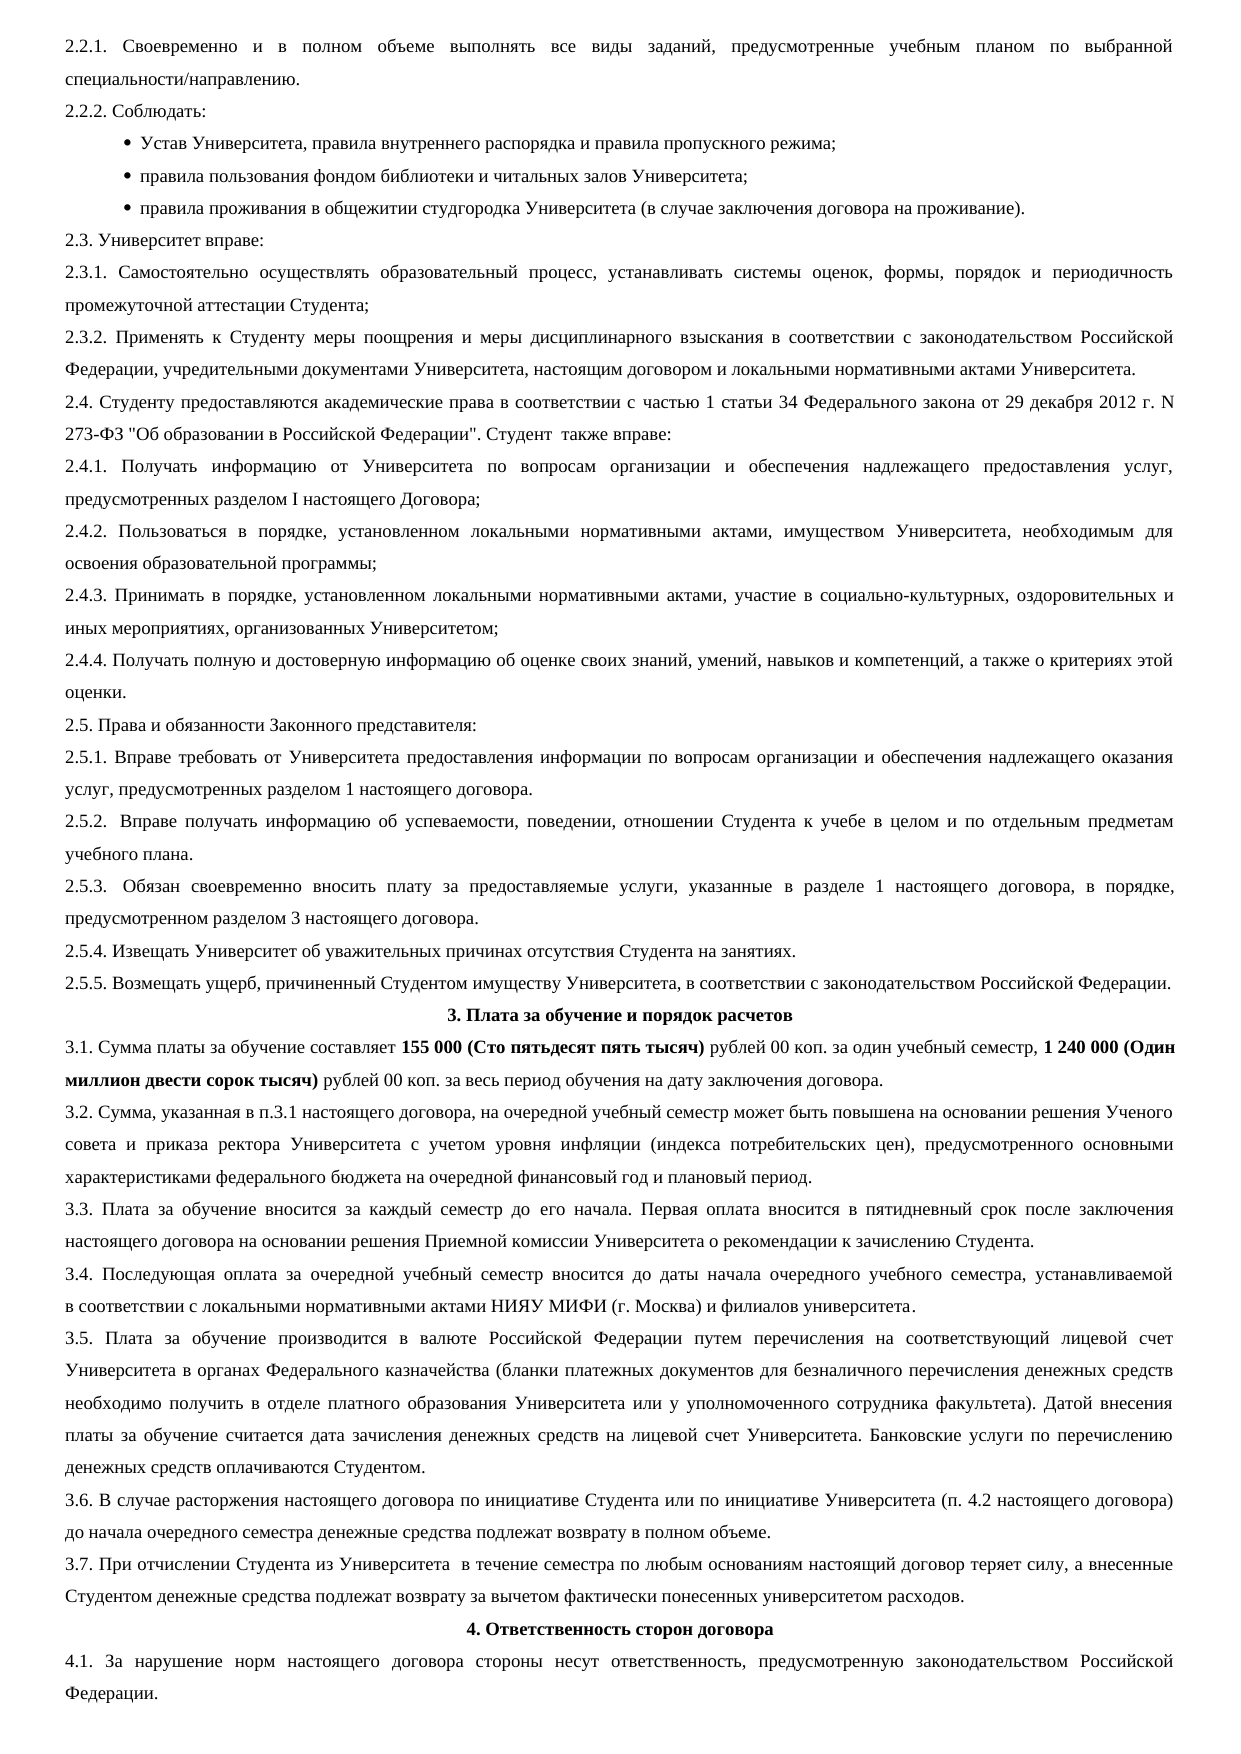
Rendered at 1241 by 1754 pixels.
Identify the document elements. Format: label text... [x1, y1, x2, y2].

text 3.3. Плата за обучение вносится за каждый семестр до его начала. Первая оплата вносится в пятидневный срок после заключения настоящего договора на основании решения Приемной комиссии Университета о рекомендации к зачислению Студента. [65, 1198, 1175, 1252]
text 3.1. Сумма платы за обучение составляет 155 000 (Сто пятьдесят пять тысяч) рублей 00 коп. за один учебный семестр, 1 240 000 (Один миллион двести сорок тысяч) рублей 00 коп. за весь период обучения на дату заключения договора. [65, 1036, 1175, 1090]
text 2.5.1. Вправе требовать от Университета предоставления информации по вопросам организации и обеспечения надлежащего оказания услуг, предусмотренных разделом 1 настоящего договора. [65, 746, 1175, 800]
text 2.5.4. Извещать Университет об уважительных причинах отсутствия Студента на занятиях. [65, 939, 1175, 961]
text 2.3.2. Применять к Студенту меры поощрения и меры дисциплинарного взыскания в соответствии с законодательством Российской Федерации, учредительными документами Университета, настоящим договором и локальными нормативными актами Университета. [65, 326, 1175, 380]
text 4.1. За нарушение норм настоящего договора стороны несут ответственность, предусмотренную законодательством Российской Федерации. [65, 1650, 1175, 1704]
text 2.5. Права и обязанности Законного представителя: [65, 713, 1175, 735]
text 2.5.3. Обязан своевременно вносить плату за предоставляемые услуги, указанные в разделе 1 настоящего договора, в порядке, предусмотренном разделом 3 настоящего договора. [65, 875, 1175, 929]
text 3.2. Сумма, указанная в п.3.1 настоящего договора, на очередной учебный семестр может быть повышена на основании решения Ученого совета и приказа ректора Университета с учетом уровня инфляции (индекса потребительских цен), предусмотренного основными характеристиками федерального бюджета на очередной финансовый год и плановый период. [65, 1101, 1175, 1187]
text 2.4.1. Получать информацию от Университета по вопросам организации и обеспечения надлежащего предоставления услуг, предусмотренных разделом I настоящего Договора; [65, 455, 1175, 509]
text 2.4.3. Принимать в порядке, установленном локальными нормативными актами, участие в социально-культурных, оздоровительных и иных мероприятиях, организованных Университетом; [65, 584, 1175, 638]
text 2.4.4. Получать полную и достоверную информацию об оценке своих знаний, умений, навыков и компетенций, а также о критериях этой оценки. [65, 649, 1175, 703]
text 2.3.1. Самостоятельно осуществлять образовательный процесс, устанавливать системы оценок, формы, порядок и периодичность промежуточной аттестации Студента; [65, 261, 1175, 315]
text 2.2.2. Соблюдать: [65, 100, 1175, 122]
text 4. Ответственность сторон договора [65, 1618, 1175, 1639]
text 2.5.2. Вправе получать информацию об успеваемости, поведении, отношении Студента к учебе в целом и по отдельным предметам учебного плана. [65, 810, 1175, 864]
list Устав Университета, правила внутреннего распорядка и правила пропускного режима; [65, 132, 1175, 154]
text 2.5.5. Возмещать ущерб, причиненный Студентом имуществу Университета, в соответствии с законодательством Российской Федерации. [65, 972, 1175, 993]
text 2.4.2. Пользоваться в порядке, установленном локальными нормативными актами, имуществом Университета, необходимым для освоения образовательной программы; [65, 520, 1175, 574]
list правила пользования фондом библиотеки и читальных залов Университета; [65, 164, 1175, 186]
text 3.4. Последующая оплата за очередной учебный семестр вносится до даты начала очередного учебного семестра, устанавливаемой в соответствии с локальными нормативными актами НИЯУ МИФИ (г. Москва) и филиалов университета. [65, 1262, 1175, 1316]
text 3.7. При отчислении Студента из Университета в течение семестра по любым основаниям настоящий договор теряет силу, а внесенные Студентом денежные средства подлежат возврату за вычетом фактически понесенных университетом расходов. [65, 1553, 1175, 1607]
text 3. Плата за обучение и порядок расчетов [65, 1004, 1175, 1026]
text 3.6. В случае расторжения настоящего договора по инициативе Студента или по инициативе Университета (п. 4.2 настоящего договора) до начала очередного семестра денежные средства подлежат возврату в полном объеме. [65, 1488, 1175, 1542]
list правила проживания в общежитии студгородка Университета (в случае заключения договора на проживание). [65, 197, 1175, 218]
text 2.4. Студенту предоставляются академические права в соответствии с частью 1 статьи 34 Федерального закона от 29 декабря 2012 г. N 273-ФЗ "Об образовании в Российской Федерации". Студент также вправе: [65, 391, 1175, 444]
text 2.3. Университет вправе: [65, 229, 1175, 251]
text 2.2.1. Своевременно и в полном объеме выполнять все виды заданий, предусмотренные учебным планом по выбранной специальности/направлению. [65, 35, 1175, 89]
text 3.5. Плата за обучение производится в валюте Российской Федерации путем перечисления на соответствующий лицевой счет Университета в органах Федерального казначейства (бланки платежных документов для безналичного перечисления денежных средств необходимо получить в отделе платного образования Университета или у уполномоченного сотрудника факультета). Датой внесения платы за обучение считается дата зачисления денежных средств на лицевой счет Университета. Банковские услуги по перечислению денежных средств оплачиваются Студентом. [65, 1327, 1175, 1478]
